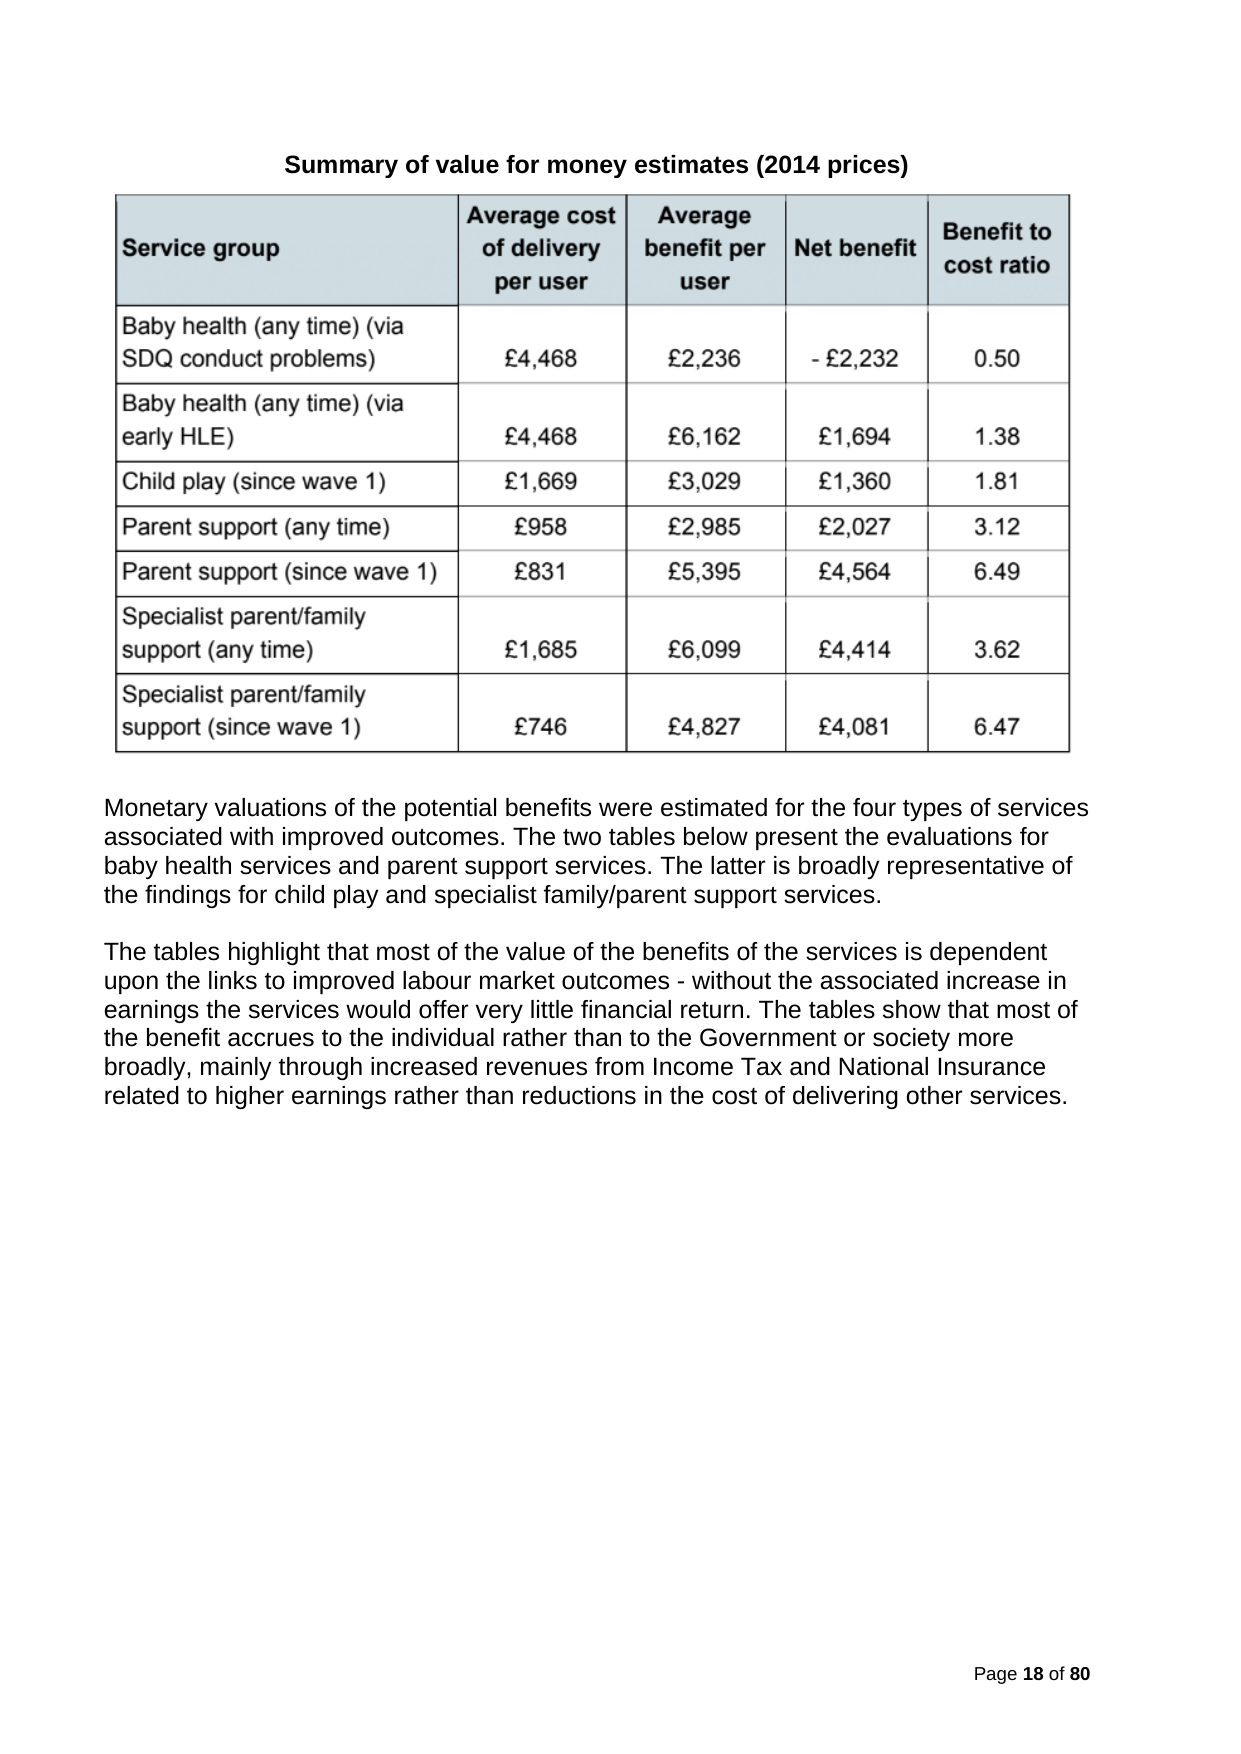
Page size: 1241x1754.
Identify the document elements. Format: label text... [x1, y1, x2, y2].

text Summary of value for money estimates (2014 prices) [103, 150, 1090, 179]
picture [109, 178, 1085, 765]
text Monetary valuations of the potential benefits were estimated for the four types of services associated with improved outcomes. The two tables below present the evaluations for baby health services and parent support services. The latter is broadly representative of the findings for child play and specialist family/parent support services. [103, 793, 1090, 908]
text The tables highlight that most of the value of the benefits of the services is dependent upon the links to improved labour market outcomes - without the associated increase in earnings the services would offer very little financial return. The tables show that most of the benefit accrues to the individual rather than to the Government or society more broadly, mainly through increased revenues from Income Tax and National Insurance related to higher earnings rather than reductions in the cost of delivering other services. [103, 937, 1090, 1110]
